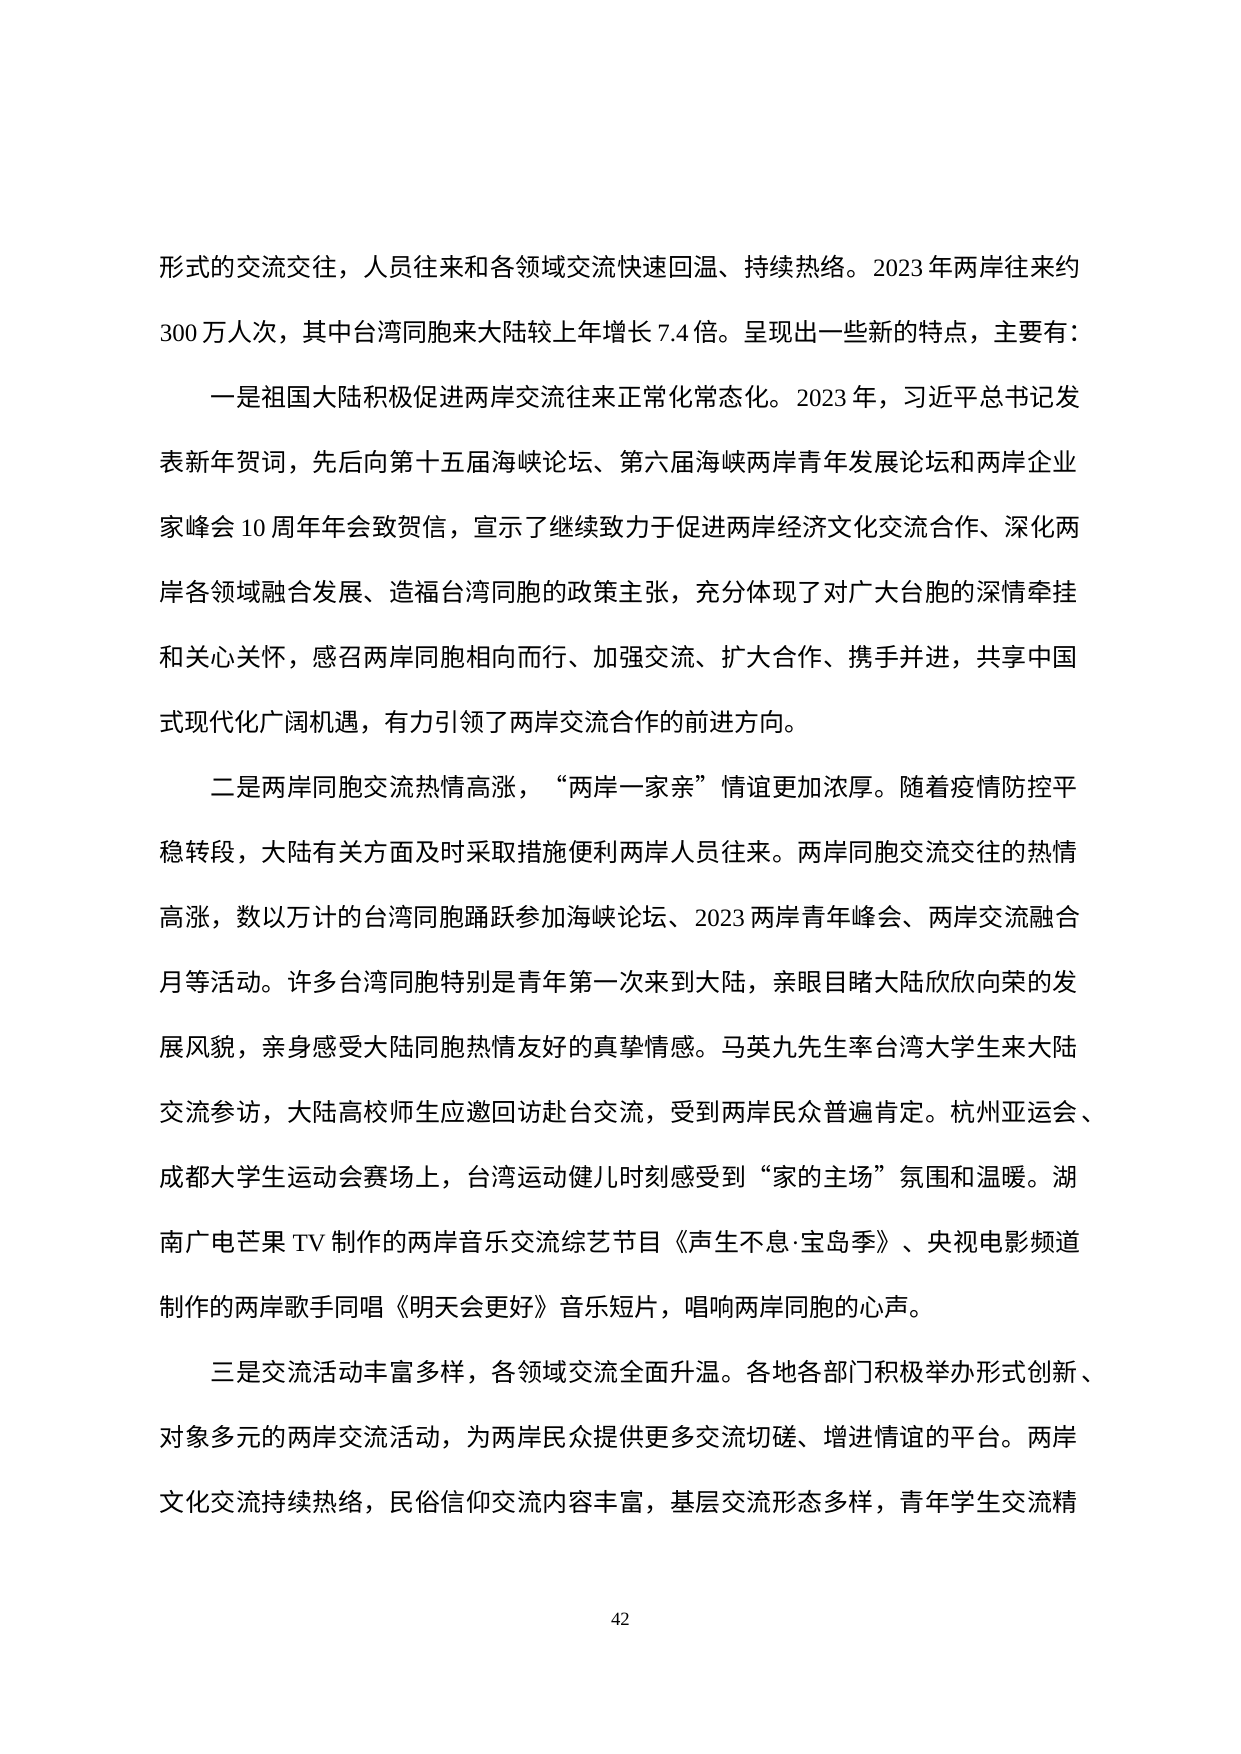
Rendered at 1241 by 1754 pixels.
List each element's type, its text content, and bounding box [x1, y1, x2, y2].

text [159, 233, 1081, 363]
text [159, 1338, 1081, 1533]
text 二是两岸同胞交流热情高涨，“两岸一家亲”情谊更加浓厚。随着疫情防控平稳转段，大陆有关方面及时采取措施便利两岸人员往来。两岸同胞交流交往的热情高涨，数以万计的台湾同胞踊跃参加海峡论坛、2023两岸青年峰会、两岸交流融合月等活动。许多台湾同胞特别是青年第一次来到大陆，亲眼目睹大陆欣欣向荣的发展风貌，亲身感受大陆同胞热情友好的真挚情感。马英九先生率台湾大学生来大陆交流参访，大陆高校师生应邀回访赴台交流，受到两岸民众普遍肯定。杭州亚运会、成都大学生运动会赛场上，台湾运动健儿时刻感受到“家的主场”氛围和温暖。湖南广电芒果TV制作的两岸音乐交流综艺节目《声生不息·宝岛季》、央视电影频道制作的两岸歌手同唱《明天会更好》音乐短片，唱响两岸同胞的心声。 [159, 753, 1081, 1338]
text 一是祖国大陆积极促进两岸交流往来正常化常态化。2023年，习近平总书记发表新年贺词，先后向第十五届海峡论坛、第六届海峡两岸青年发展论坛和两岸企业家峰会10周年年会致贺信，宣示了继续致力于促进两岸经济文化交流合作、深化两岸各领域融合发展、造福台湾同胞的政策主张，充分体现了对广大台胞的深情牵挂和关心关怀，感召两岸同胞相向而行、加强交流、扩大合作、携手并进，共享中国式现代化广阔机遇，有力引领了两岸交流合作的前进方向。 [159, 363, 1081, 753]
